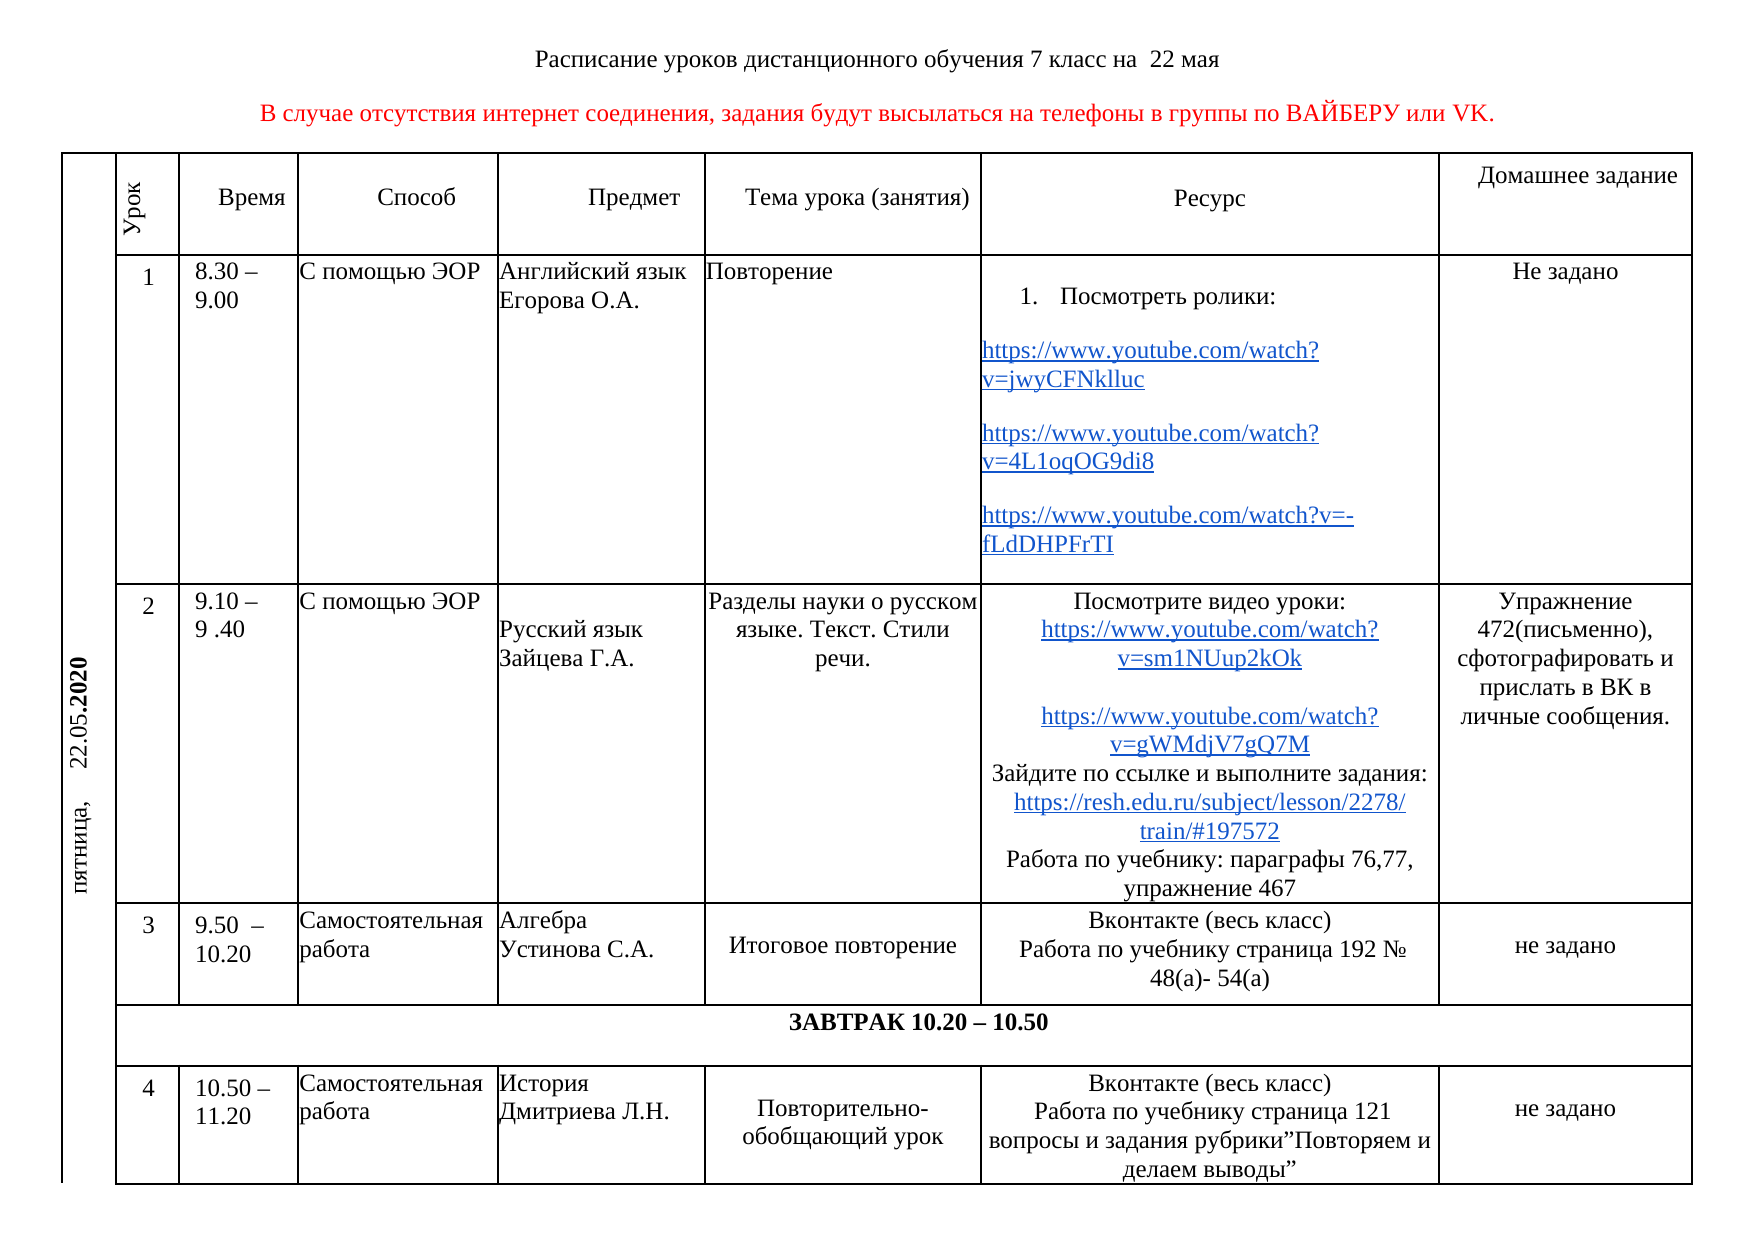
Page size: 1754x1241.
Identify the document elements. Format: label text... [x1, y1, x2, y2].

table_cell С помощью ЭОР [299, 256, 497, 583]
table_cell Разделы науки о русском языке. Текст. Стили речи. [706, 585, 980, 902]
table_header Урок [117, 154, 178, 254]
table_cell 1 [117, 256, 178, 583]
table_header Ресурс [982, 154, 1438, 254]
text В случае отсутствия интернет соединения, задания будут высылаться на телефоны в группы по ВАЙБЕРУ или VK. [118, 98, 1636, 127]
table_cell Вконтакте (весь класс) Работа по учебнику страница 121 вопросы и задания рубрики”Повторяем и делаем выводы” [982, 1067, 1438, 1183]
text Расписание уроков дистанционного обучения 7 класс на 22 мая [118, 44, 1636, 73]
table_header пятница, 22.05.2020 [63, 154, 115, 1183]
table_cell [299, 1067, 497, 1183]
table_cell История Дмитриева Л.Н. [499, 1067, 704, 1183]
table_header Домашнее задание [1440, 154, 1691, 254]
table_cell Повторение [706, 256, 980, 583]
table_cell 9.50 – 10.20 [180, 904, 297, 1004]
table_cell Русский язык Зайцева Г.А. [499, 585, 704, 902]
table_cell Упражнение 472(письменно), сфотографировать и прислать в ВК в личные сообщения. [1440, 585, 1691, 902]
table_cell Итоговое повторение [706, 904, 980, 1004]
table_cell Не задано [1440, 256, 1691, 583]
table_cell Самостоятельная работа [299, 904, 497, 1004]
table_cell 3 [117, 904, 178, 1004]
table_cell Посмотрите видео уроки: https://www.youtube.com/watch?v=sm1NUup2kOk https://www.youtube.com/watch?v=gWMdjV7gQ7M Зайдите по ссылке и выполните задания: https://resh.edu.ru/subject/lesson/2278/train/#197572 Работа по учебнику: параграфы 76,77, упражнение 467 [982, 585, 1438, 902]
table_cell 8.30 – 9.00 [180, 256, 297, 583]
table_cell 4 [117, 1067, 178, 1183]
table_header Способ [299, 154, 497, 254]
table_cell 1. Посмотреть ролики: https://www.youtube.com/watch?v=jwyCFNklluc https://www.youtube.com/watch?v=4L1oqOG9di8 https://www.youtube.com/watch?v=-fLdDHPFrTI [982, 256, 1438, 583]
table_header Время [180, 154, 297, 254]
table_cell 2 [117, 585, 178, 902]
table_cell ЗАВТРАК 10.20 – 10.50 [117, 1006, 1691, 1064]
table_cell Повторительно-обобщающий урок [706, 1067, 980, 1183]
table_cell не задано [1440, 904, 1691, 1004]
table_cell Английский язык Егорова О.А. [499, 256, 704, 583]
table_cell 9.10 – 9 .40 [180, 585, 297, 902]
table_cell Вконтакте (весь класс) Работа по учебнику страница 192 № 48(а)- 54(а) [982, 904, 1438, 1004]
table_cell Алгебра Устинова С.А. [499, 904, 704, 1004]
table_cell 10.50 – 11.20 [180, 1067, 297, 1183]
table_header Предмет [499, 154, 704, 254]
table_cell С помощью ЭОР [299, 585, 497, 902]
table_cell не задано [1440, 1067, 1691, 1183]
table_header Тема урока (занятия) [706, 154, 980, 254]
